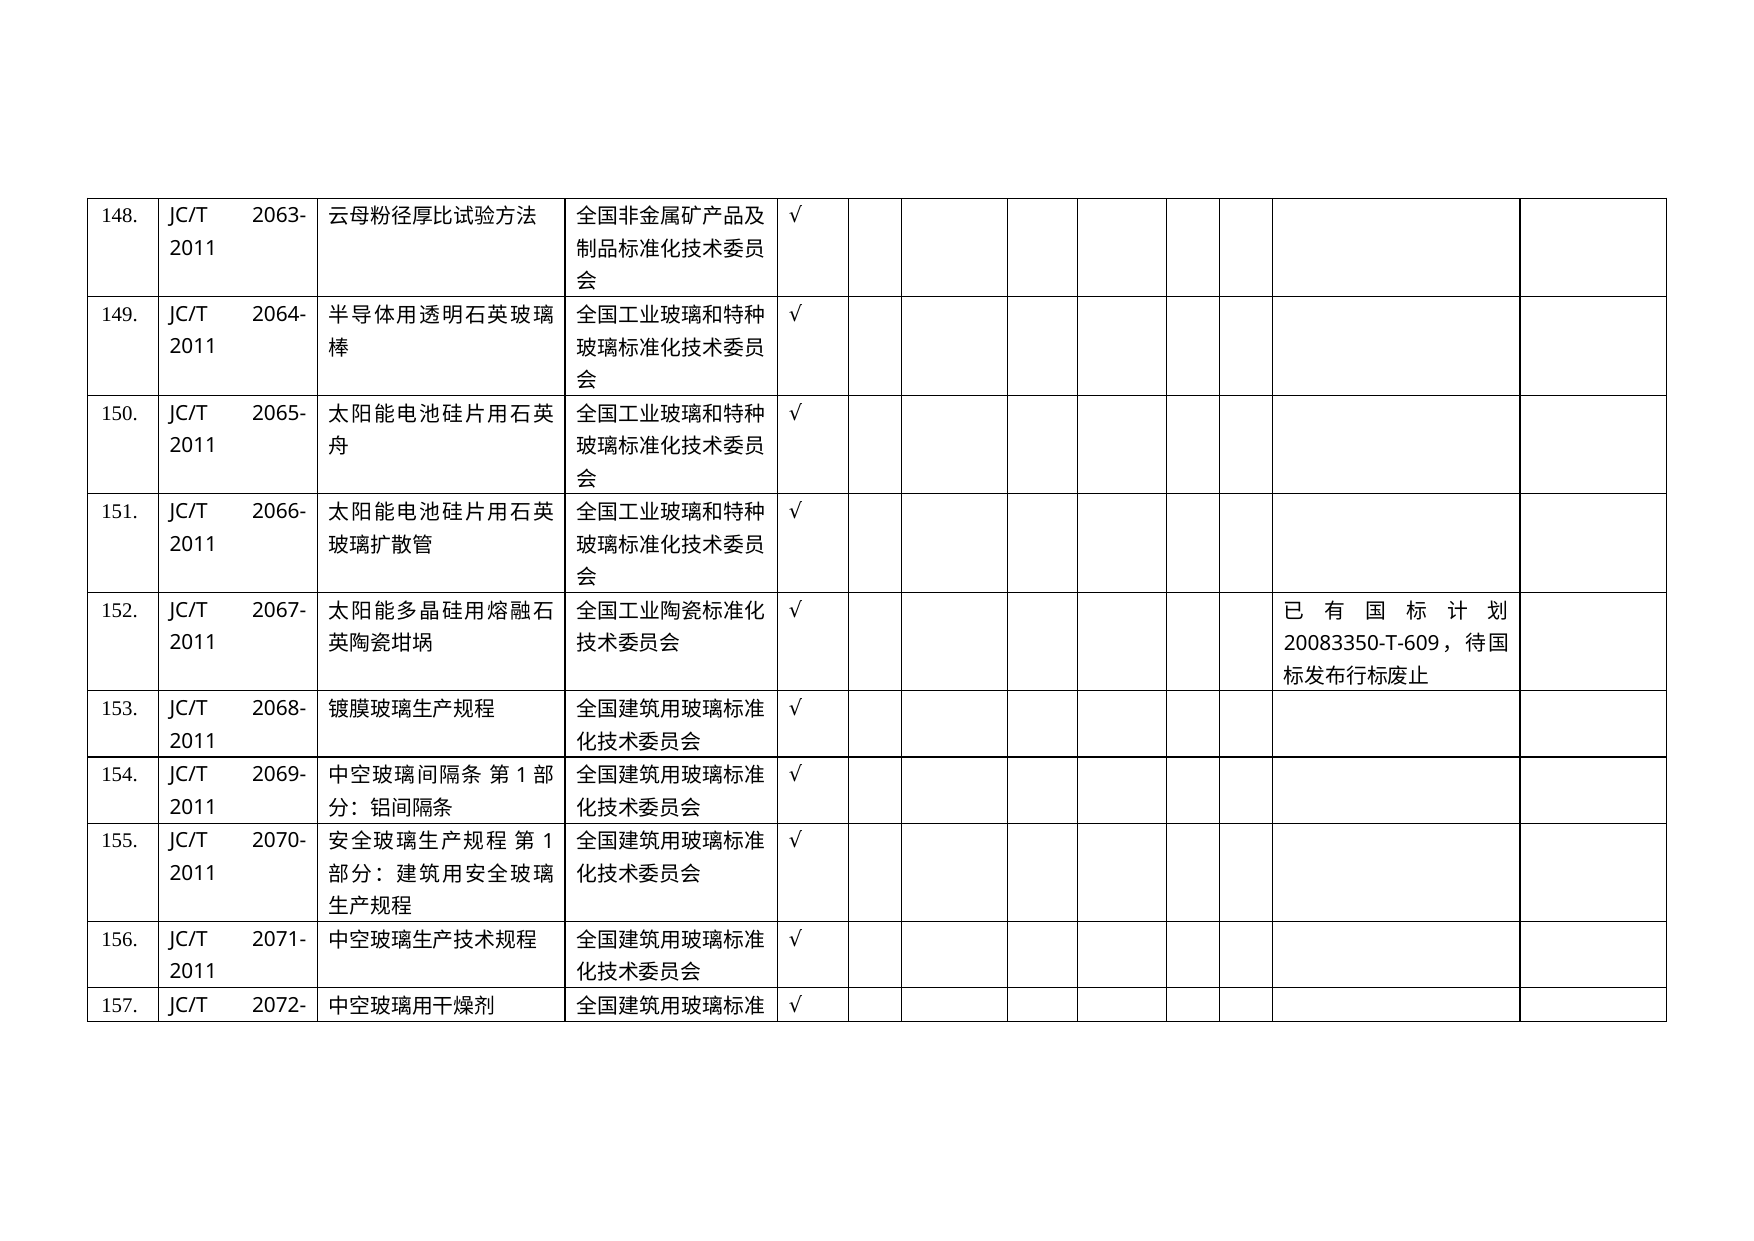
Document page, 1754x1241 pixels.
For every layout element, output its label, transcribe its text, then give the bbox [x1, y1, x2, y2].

table_cell 中空玻璃生产技术规程 [318, 922, 564, 987]
table_cell [1008, 199, 1077, 296]
table_cell [1273, 297, 1519, 395]
table_cell [88, 988, 158, 1021]
table_cell [1078, 593, 1166, 690]
table_cell [1521, 494, 1666, 592]
table_cell [902, 758, 1007, 822]
table_cell [1008, 396, 1077, 493]
table_cell [1008, 758, 1077, 822]
table_cell [1521, 199, 1666, 296]
table_cell [1167, 988, 1219, 1021]
table_cell [1521, 922, 1666, 987]
table_cell JC/T 2068-2011 [159, 691, 317, 756]
table_cell 全国建筑用玻璃标准化技术委员会 [566, 758, 777, 822]
table_cell [88, 824, 158, 921]
table_cell [1521, 691, 1666, 756]
table_cell [849, 199, 901, 296]
table_cell 全国非金属矿产品及制品标准化技术委员会 [566, 199, 777, 296]
table_cell [902, 297, 1007, 395]
table_cell [1220, 988, 1272, 1021]
table_cell √ [778, 922, 848, 987]
table_cell [1167, 758, 1219, 822]
table_cell [1273, 396, 1519, 493]
table_cell √ [778, 494, 848, 592]
table_cell [849, 593, 901, 690]
table_cell [88, 691, 158, 756]
table_cell [1521, 824, 1666, 921]
table_cell [1008, 988, 1077, 1021]
table_cell JC/T 2071-2011 [159, 922, 317, 987]
table_cell 云母粉径厚比试验方法 [318, 199, 564, 296]
table_cell JC/T 2066-2011 [159, 494, 317, 592]
table_cell [1078, 824, 1166, 921]
table_cell [1008, 494, 1077, 592]
table_cell [902, 922, 1007, 987]
table_cell √ [778, 824, 848, 921]
table_cell [849, 297, 901, 395]
table_cell √ [778, 199, 848, 296]
table_cell [1078, 199, 1166, 296]
table_cell 镀膜玻璃生产规程 [318, 691, 564, 756]
table_cell [902, 494, 1007, 592]
table_cell [902, 593, 1007, 690]
table_cell 全国工业玻璃和特种玻璃标准化技术委员会 [566, 494, 777, 592]
table_cell √ [778, 593, 848, 690]
table_cell [1220, 396, 1272, 493]
table_cell [88, 494, 158, 592]
table_cell [1078, 988, 1166, 1021]
table_cell JC/T 2067-2011 [159, 593, 317, 690]
table_cell [1167, 593, 1219, 690]
table_cell [1273, 494, 1519, 592]
table_cell [1273, 758, 1519, 822]
table_cell [1008, 691, 1077, 756]
table_cell [902, 988, 1007, 1021]
table_cell [1273, 691, 1519, 756]
table_cell √ [778, 297, 848, 395]
table_cell [1220, 199, 1272, 296]
table_cell [849, 922, 901, 987]
table_cell [1521, 988, 1666, 1021]
table_cell [1008, 297, 1077, 395]
table_cell [902, 691, 1007, 756]
table_cell [849, 988, 901, 1021]
table_cell 太阳能多晶硅用熔融石英陶瓷坩埚 [318, 593, 564, 690]
table_cell [1167, 199, 1219, 296]
table_cell [1008, 593, 1077, 690]
table_cell 中空玻璃用干燥剂 [318, 988, 564, 1021]
table_cell [1521, 396, 1666, 493]
table_cell [88, 758, 158, 822]
table_cell 已有国标计划20083350-T-609，待国标发布行标废止 [1273, 593, 1519, 690]
table_cell √ [778, 396, 848, 493]
table_cell [1220, 593, 1272, 690]
table_cell [88, 396, 158, 493]
table_cell [1220, 297, 1272, 395]
table_cell [1220, 922, 1272, 987]
table_cell [1008, 824, 1077, 921]
table_cell 太阳能电池硅片用石英玻璃扩散管 [318, 494, 564, 592]
table_cell [1167, 494, 1219, 592]
table_cell [1167, 922, 1219, 987]
table_cell 全国建筑用玻璃标准化技术委员会 [566, 922, 777, 987]
table_cell [1008, 922, 1077, 987]
table_cell [849, 758, 901, 822]
table_cell [1220, 691, 1272, 756]
table_cell [1521, 758, 1666, 822]
table_cell [1078, 297, 1166, 395]
table_cell JC/T 2072-2011 [159, 988, 317, 1021]
table_cell [1167, 691, 1219, 756]
table_cell 全国建筑用玻璃标准化技术委员会 [566, 988, 777, 1021]
table_cell 全国工业陶瓷标准化技术委员会 [566, 593, 777, 690]
table_cell [1167, 297, 1219, 395]
table_cell [1078, 922, 1166, 987]
table_cell [1220, 758, 1272, 822]
table_cell [1078, 691, 1166, 756]
table_cell [849, 494, 901, 592]
table_cell [849, 824, 901, 921]
table_cell [1521, 593, 1666, 690]
table_cell [1521, 297, 1666, 395]
table_cell [1078, 758, 1166, 822]
table_cell [902, 199, 1007, 296]
table_cell [88, 297, 158, 395]
table_cell [88, 593, 158, 690]
table_cell [849, 691, 901, 756]
table_cell √ [778, 758, 848, 822]
table_cell [1078, 494, 1166, 592]
table_cell √ [778, 691, 848, 756]
table_cell JC/T 2065-2011 [159, 396, 317, 493]
table_cell 中空玻璃间隔条 第1部分：铝间隔条 [318, 758, 564, 822]
table_cell JC/T 2070-2011 [159, 824, 317, 921]
table_cell [849, 396, 901, 493]
table_cell JC/T 2069-2011 [159, 758, 317, 822]
table_cell [902, 396, 1007, 493]
table_cell [1220, 494, 1272, 592]
table_cell [1273, 988, 1519, 1021]
table_cell [1078, 396, 1166, 493]
table_cell JC/T 2064-2011 [159, 297, 317, 395]
table_cell 全国建筑用玻璃标准化技术委员会 [566, 824, 777, 921]
table_cell [1167, 396, 1219, 493]
table_cell 半导体用透明石英玻璃棒 [318, 297, 564, 395]
table_cell [1273, 922, 1519, 987]
table_cell 安全玻璃生产规程 第1部分：建筑用安全玻璃生产规程 [318, 824, 564, 921]
table_cell [902, 824, 1007, 921]
table_cell [1273, 824, 1519, 921]
table_cell [1273, 199, 1519, 296]
table_cell √ [778, 988, 848, 1021]
table_cell 全国工业玻璃和特种玻璃标准化技术委员会 [566, 297, 777, 395]
table_cell [88, 199, 158, 296]
table_cell 全国建筑用玻璃标准化技术委员会 [566, 691, 777, 756]
table_cell 太阳能电池硅片用石英舟 [318, 396, 564, 493]
table_cell [1220, 824, 1272, 921]
table_cell [1167, 824, 1219, 921]
table_cell 全国工业玻璃和特种玻璃标准化技术委员会 [566, 396, 777, 493]
table_cell [88, 922, 158, 987]
table_cell JC/T 2063-2011 [159, 199, 317, 296]
